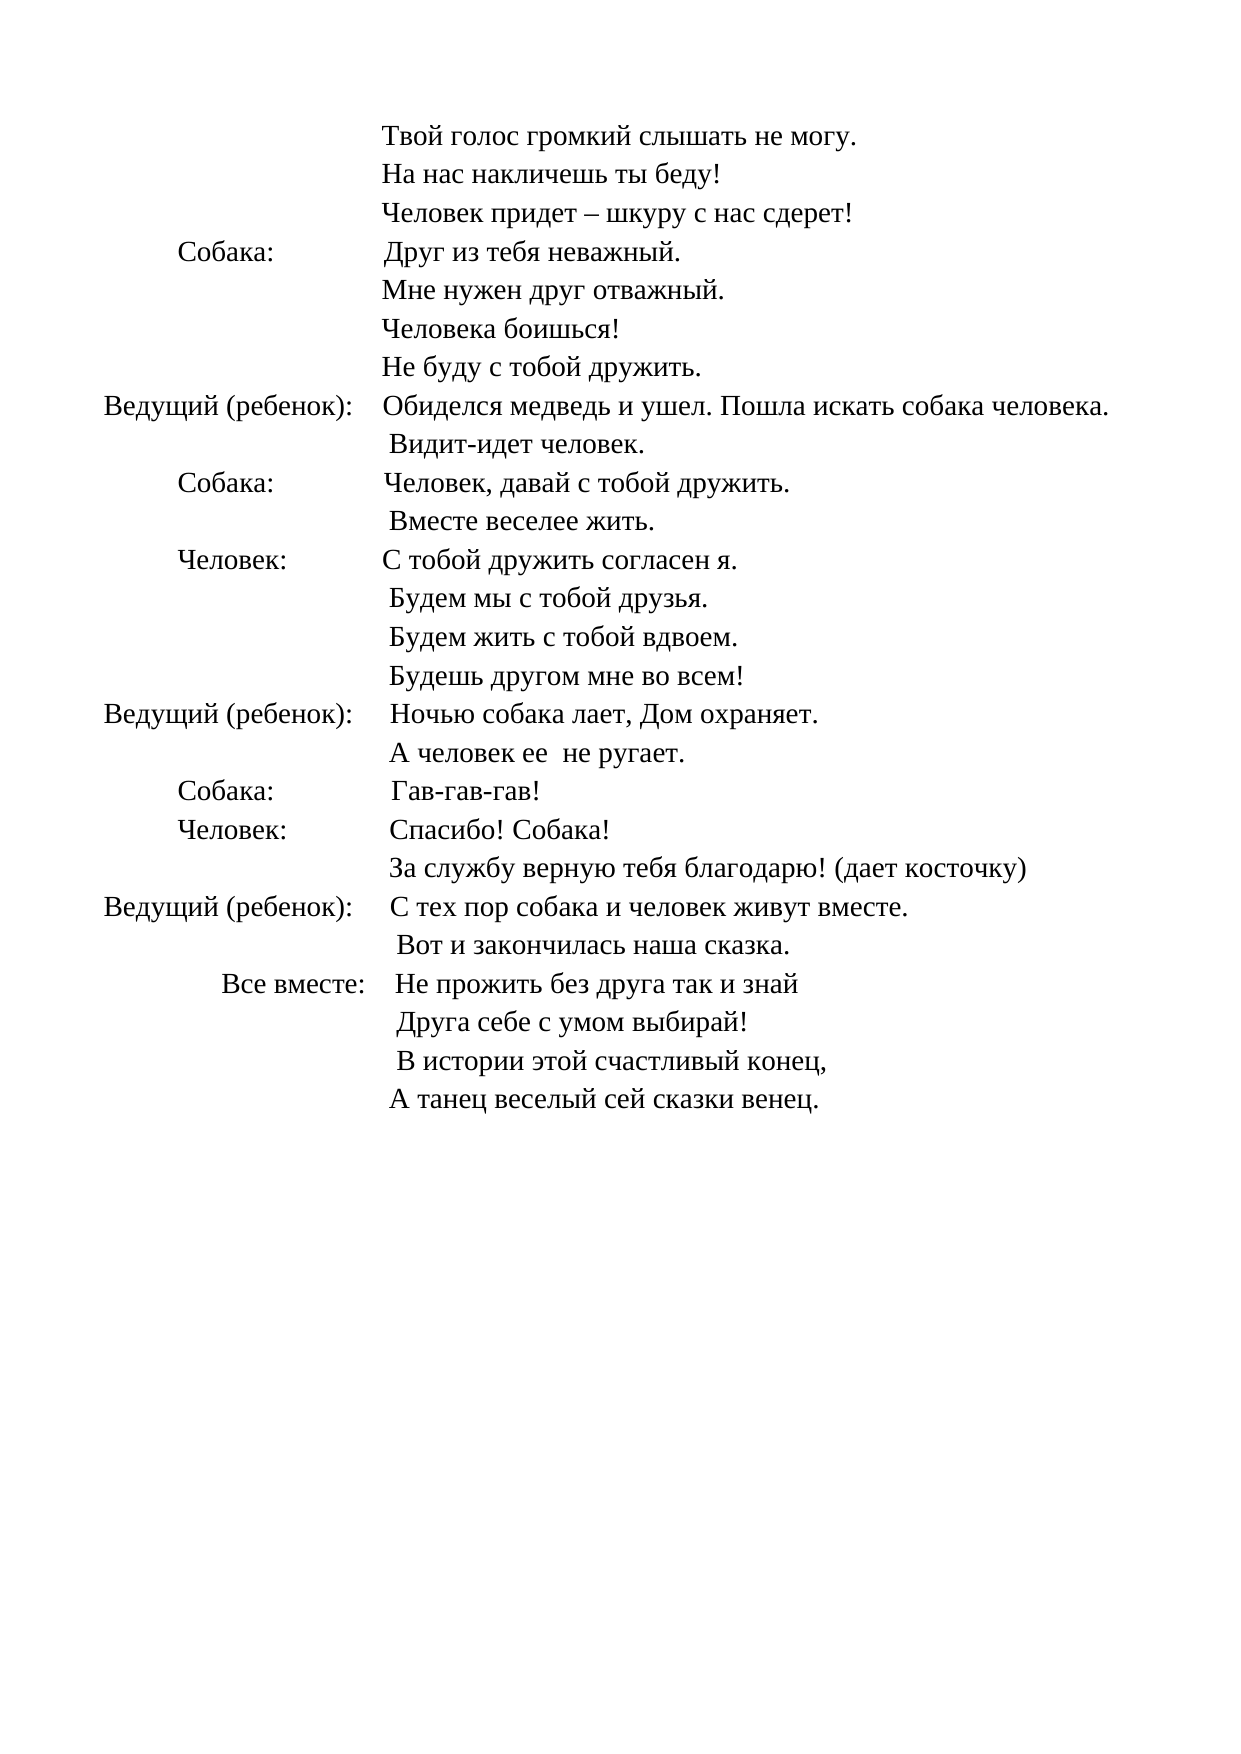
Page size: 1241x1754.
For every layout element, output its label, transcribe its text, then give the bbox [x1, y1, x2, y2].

text Не буду с тобой дружить. [177, 349, 1152, 383]
text Ведущий (ребенок): Обиделся медведь и ушел. Пошла искать собака человека. [103, 388, 1152, 421]
text Все вместе: Не прожить без друга так и знай [177, 966, 1152, 999]
text Собака: Человек, давай с тобой дружить. [177, 465, 1152, 498]
text На нас накличешь ты беду! [177, 157, 1152, 190]
text Видит-идет человек. [177, 426, 1152, 460]
text Будешь другом мне во всем! [177, 658, 1152, 691]
text Человек: С тобой дружить согласен я. [177, 542, 1152, 576]
text Вместе веселее жить. [177, 503, 1152, 537]
text Человека боишься! [177, 311, 1152, 344]
text Человек придет – шкуру с нас сдерет! [177, 195, 1152, 229]
text В истории этой счастливый конец, [177, 1043, 1152, 1077]
text А танец веселый сей сказки венец. [177, 1082, 1152, 1115]
text Ведущий (ребенок): С тех пор собака и человек живут вместе. [103, 889, 1152, 922]
text Вот и закончилась наша сказка. [177, 927, 1152, 961]
text Человек: Спасибо! Собака! [177, 812, 1152, 845]
text Будем жить с тобой вдвоем. [177, 619, 1152, 653]
text Твой голос громкий слышать не могу. [177, 118, 1152, 152]
text Собака: Гав-гав-гав! [177, 773, 1152, 807]
text Будем мы с тобой друзья. [177, 581, 1152, 614]
text Ведущий (ребенок): Ночью собака лает, Дом охраняет. [103, 696, 1152, 730]
text А человек ее не ругает. [177, 735, 1152, 768]
text Друга себе с умом выбирай! [177, 1004, 1152, 1038]
text Собака: Друг из тебя неважный. [177, 234, 1152, 267]
text Мне нужен друг отважный. [177, 272, 1152, 306]
text За службу верную тебя благодарю! (дает косточку) [177, 850, 1152, 884]
